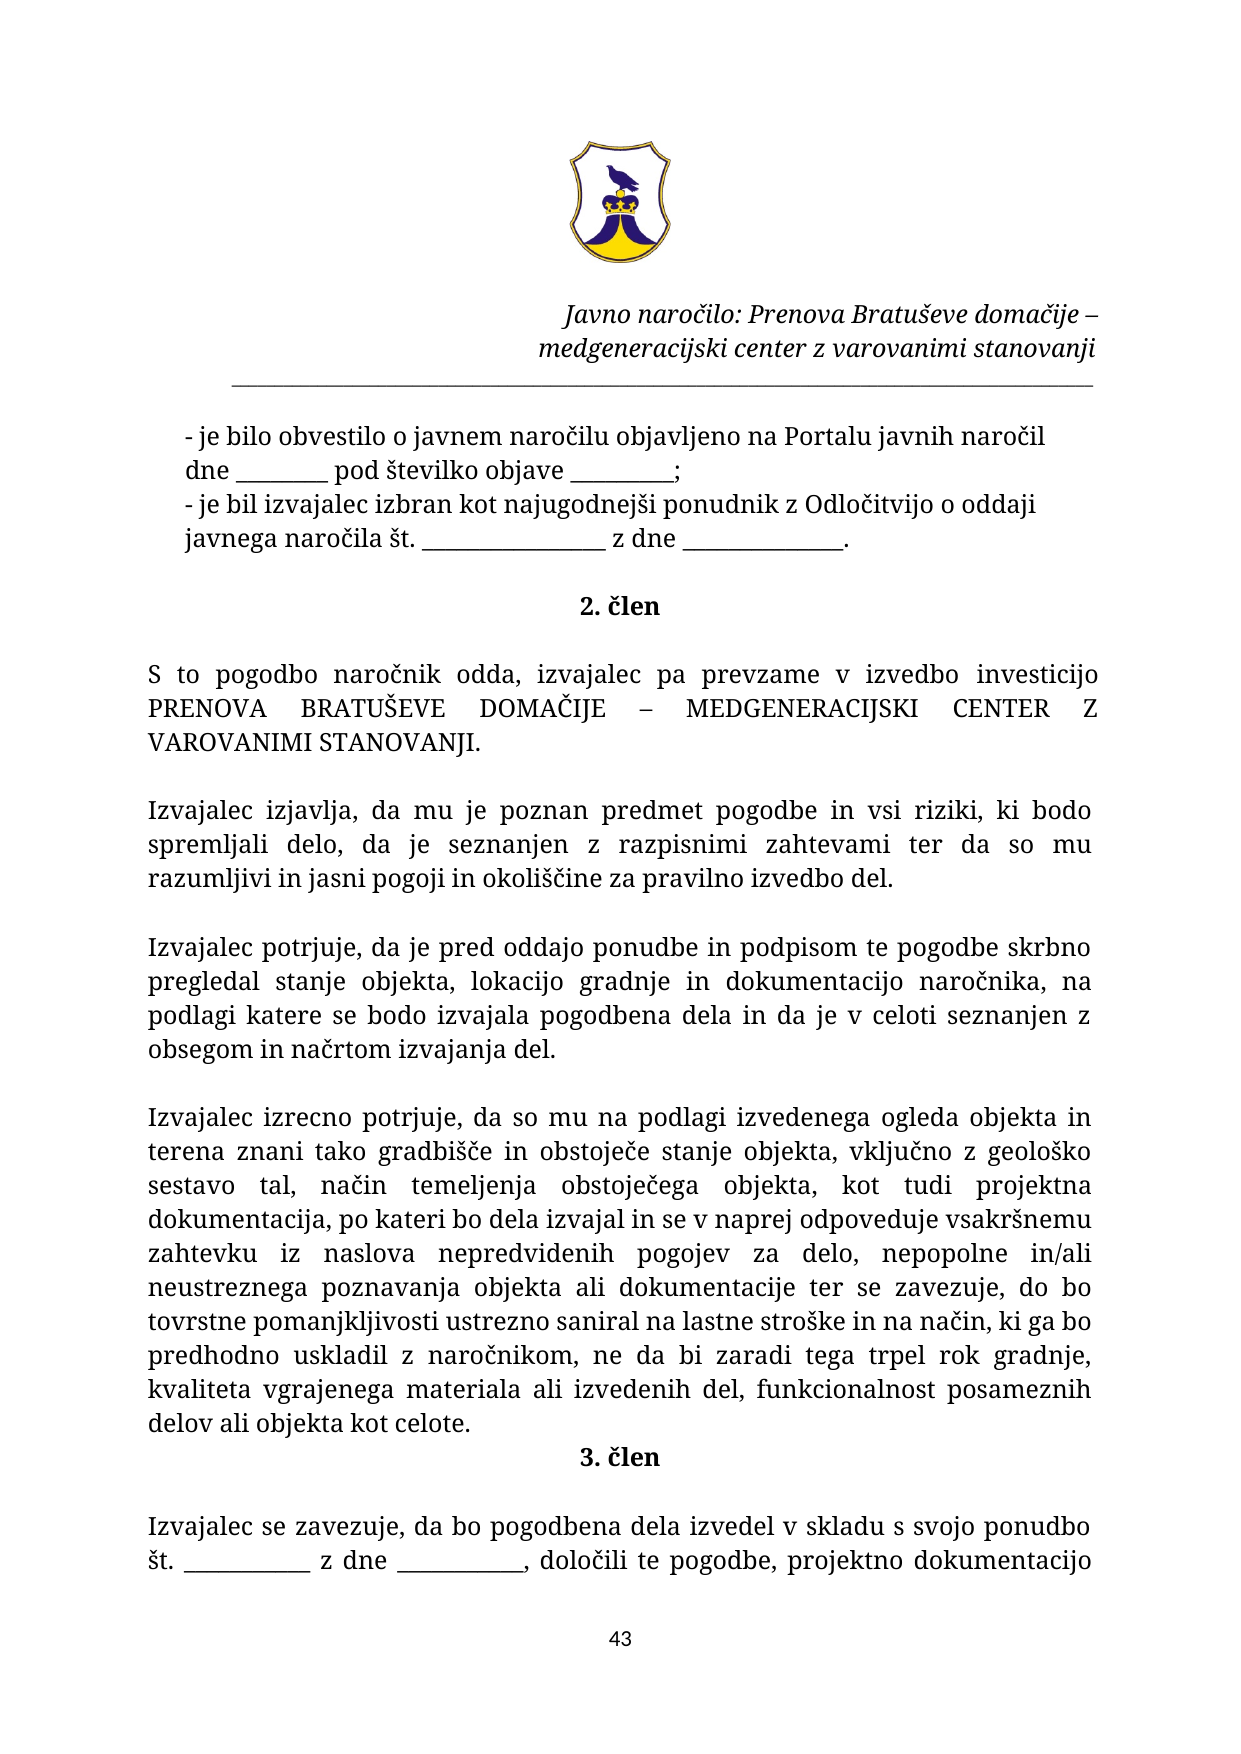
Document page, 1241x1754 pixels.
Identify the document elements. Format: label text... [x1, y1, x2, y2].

text S to pogodbo naročnik odda, izvajalec pa prevzame v izvedbo investicijo PRENOVA BRATUŠEVE DOMAČIJE – MEDGENERACIJSKI CENTER Z VAROVANIMI STANOVANJI. [148, 657, 1098, 759]
text - je bil izvajalec izbran kot najugodnejši ponudnik z Odločitvijo o oddaji javnega naročila št. ________________ z dne ______________. [185, 486, 1093, 554]
text Izvajalec potrjuje, da je pred oddajo ponudbe in podpisom te pogodbe skrbno pregledal stanje objekta, lokacijo gradnje in dokumentacijo naročnika, na podlagi katere se bodo izvajala pogodbena dela in da je v celoti seznanjen z obsegom in načrtom izvajanja del. [148, 929, 1093, 1065]
picture [569, 141, 671, 263]
text 3. člen [148, 1440, 1093, 1474]
text 2. člen [148, 588, 1093, 623]
text Izvajalec izrecno potrjuje, da so mu na podlagi izvedenega ogleda objekta in terena znani tako gradbišče in obstoječe stanje objekta, vključno z geološko sestavo tal, način temeljenja obstoječega objekta, kot tudi projektna dokumentacija, po kateri bo dela izvajal in se v naprej odpoveduje vsakršnemu zahtevku iz naslova nepredvidenih pogojev za delo, nepopolne in/ali neustreznega poznavanja objekta ali dokumentacije ter se zavezuje, do bo tovrstne pomanjkljivosti ustrezno saniral na lastne stroške in na način, ki ga bo predhodno uskladil z naročnikom, ne da bi zaradi tega trpel rok gradnje, kvaliteta vgrajenega materiala ali izvedenih del, funkcionalnost posameznih delov ali objekta kot celote. [148, 1099, 1093, 1440]
text Izvajalec izjavlja, da mu je poznan predmet pogodbe in vsi riziki, ki bodo spremljali delo, da je seznanjen z razpisnimi zahtevami ter da so mu razumljivi in jasni pogoji in okoliščine za pravilno izvedbo del. [148, 793, 1093, 895]
text - je bilo obvestilo o javnem naročilu objavljeno na Portalu javnih naročil dne ________ pod številko objave _________; [185, 418, 1093, 486]
